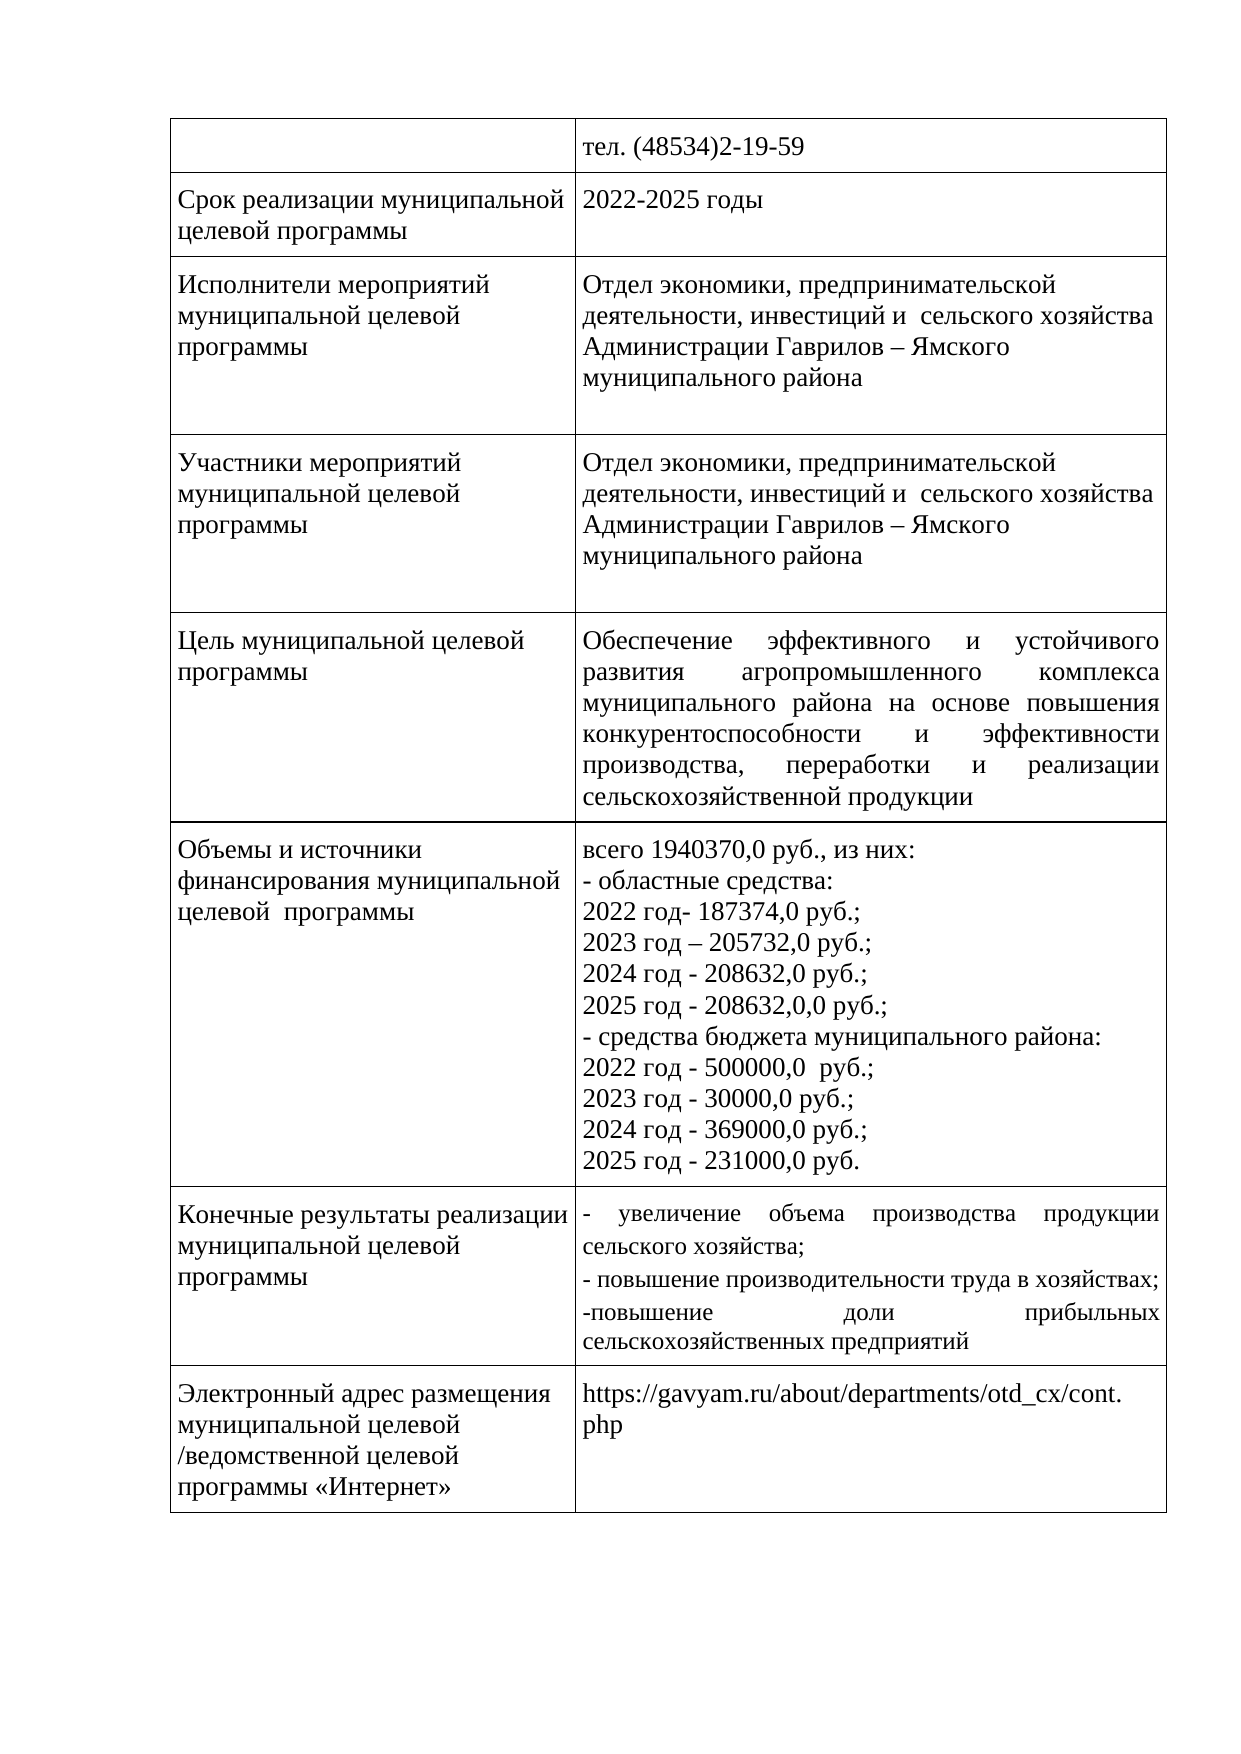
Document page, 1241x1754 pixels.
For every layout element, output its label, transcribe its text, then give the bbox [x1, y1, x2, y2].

table_cell Конечные результаты реализации муниципальной целевой программы [171, 1187, 575, 1365]
table_cell Объемы и источники финансирования муниципальной целевой программы [171, 823, 575, 1186]
table_cell Срок реализации муниципальной целевой программы [171, 173, 575, 256]
table_cell Отдел экономики, предпринимательской деятельности, инвестиций и сельского хозяйства Администрации Гаврилов – Ямского муниципального района [576, 435, 1166, 612]
table_cell - увеличение объема производства продукции сельского хозяйства; - повышение производительности труда в хозяйствах; -повышение доли прибыльных сельскохозяйственных предприятий [576, 1187, 1166, 1365]
table_cell https://gavyam.ru/about/departments/otd_cx/cont. php [576, 1366, 1166, 1512]
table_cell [576, 119, 1166, 172]
table_cell Отдел экономики, предпринимательской деятельности, инвестиций и сельского хозяйства Администрации Гаврилов – Ямского муниципального района [576, 257, 1166, 434]
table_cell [171, 119, 575, 172]
table_cell Обеспечение эффективного и устойчивого развития агропромышленного комплекса муниципального района на основе повышения конкурентоспособности и эффективности производства, переработки и реализации сельскохозяйственной продукции [576, 613, 1166, 821]
table_cell Участники мероприятий муниципальной целевой программы [171, 435, 575, 612]
table_cell Исполнители мероприятий муниципальной целевой программы [171, 257, 575, 434]
table_cell 2022-2025 годы [576, 173, 1166, 256]
table_cell всего 1940370,0 руб., из них: - областные средства: 2022 год- 187374,0 руб.; 2023 год – 205732,0 руб.; 2024 год - 208632,0 руб.; 2025 год - 208632,0,0 руб.; - средства бюджета муниципального района: 2022 год - 500000,0 руб.; 2023 год - 30000,0 руб.; 2024 год - 369000,0 руб.; 2025 год - 231000,0 руб. [576, 823, 1166, 1186]
table_cell Цель муниципальной целевой программы [171, 613, 575, 821]
table_cell Электронный адрес размещения муниципальной целевой /ведомственной целевой программы «Интернет» [171, 1366, 575, 1512]
